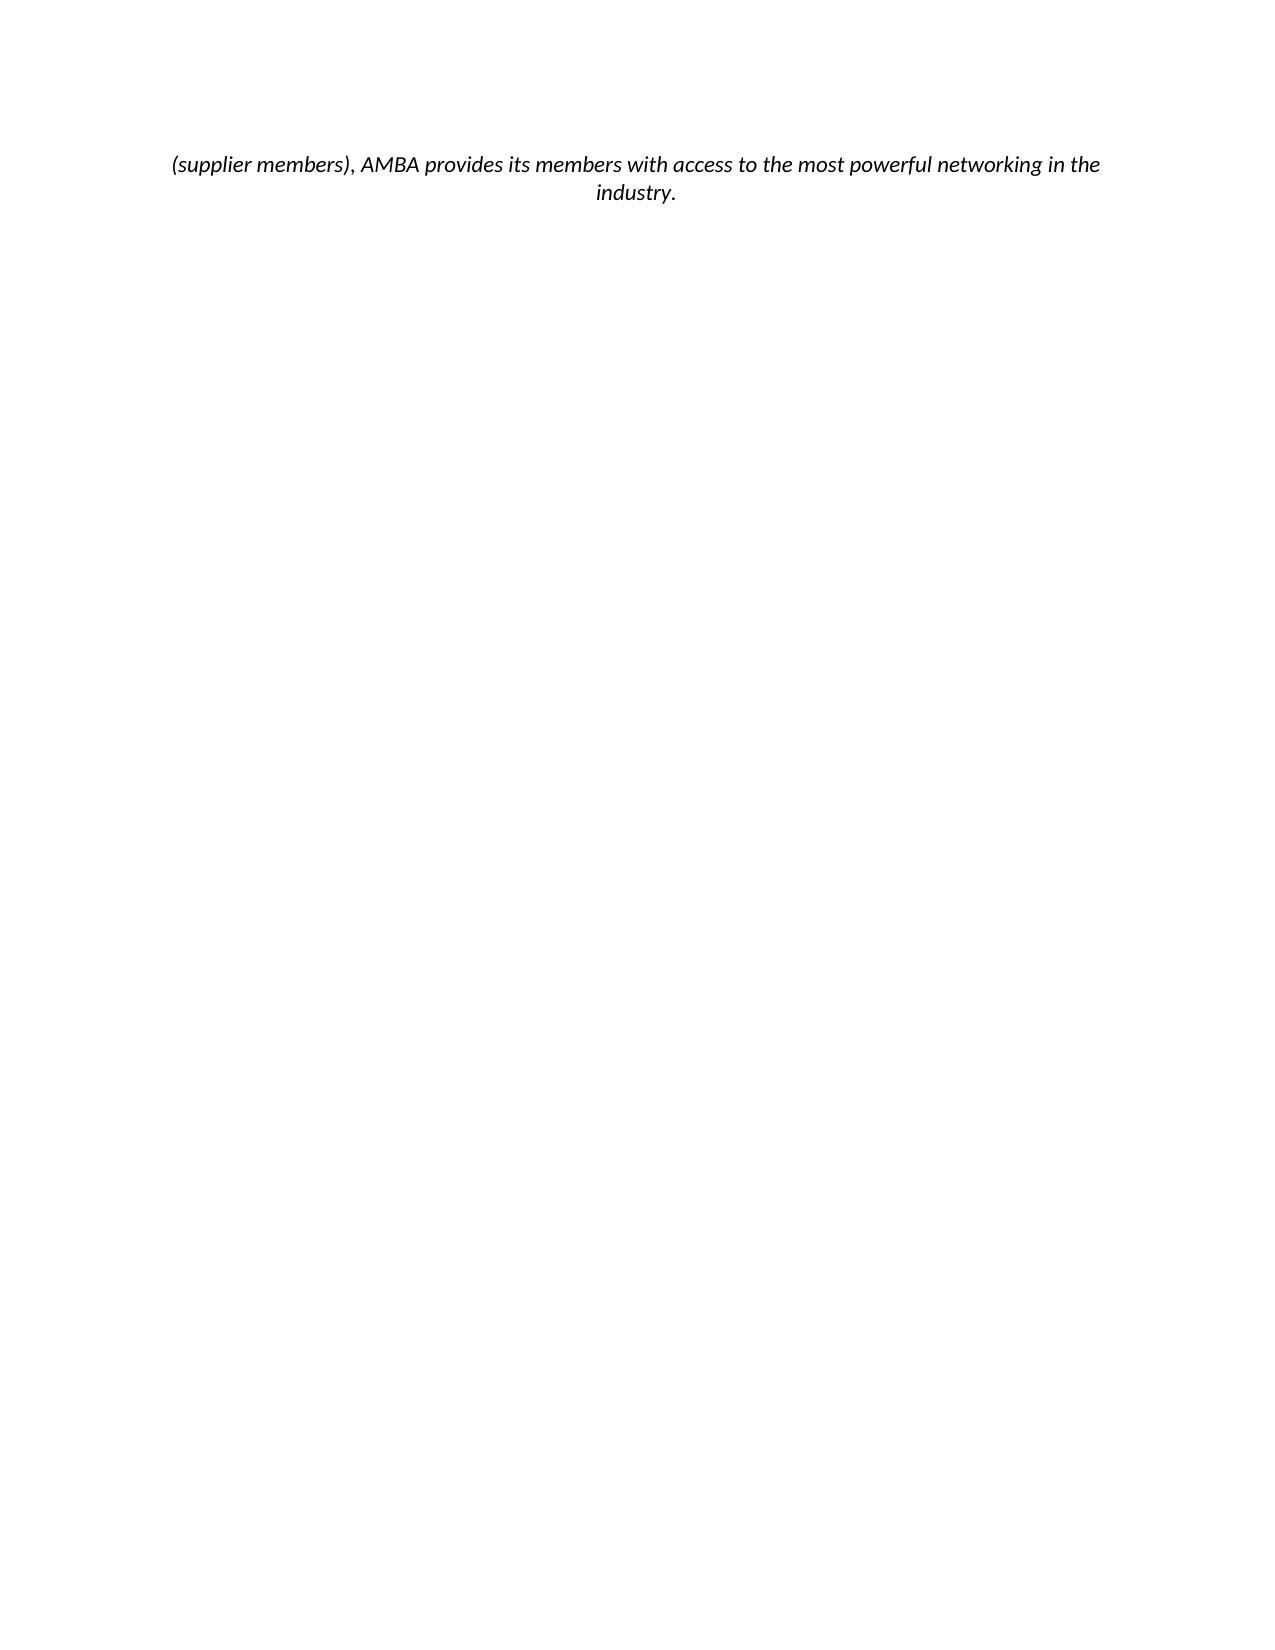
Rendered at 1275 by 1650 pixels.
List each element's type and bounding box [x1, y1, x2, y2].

text [150, 150, 1125, 206]
